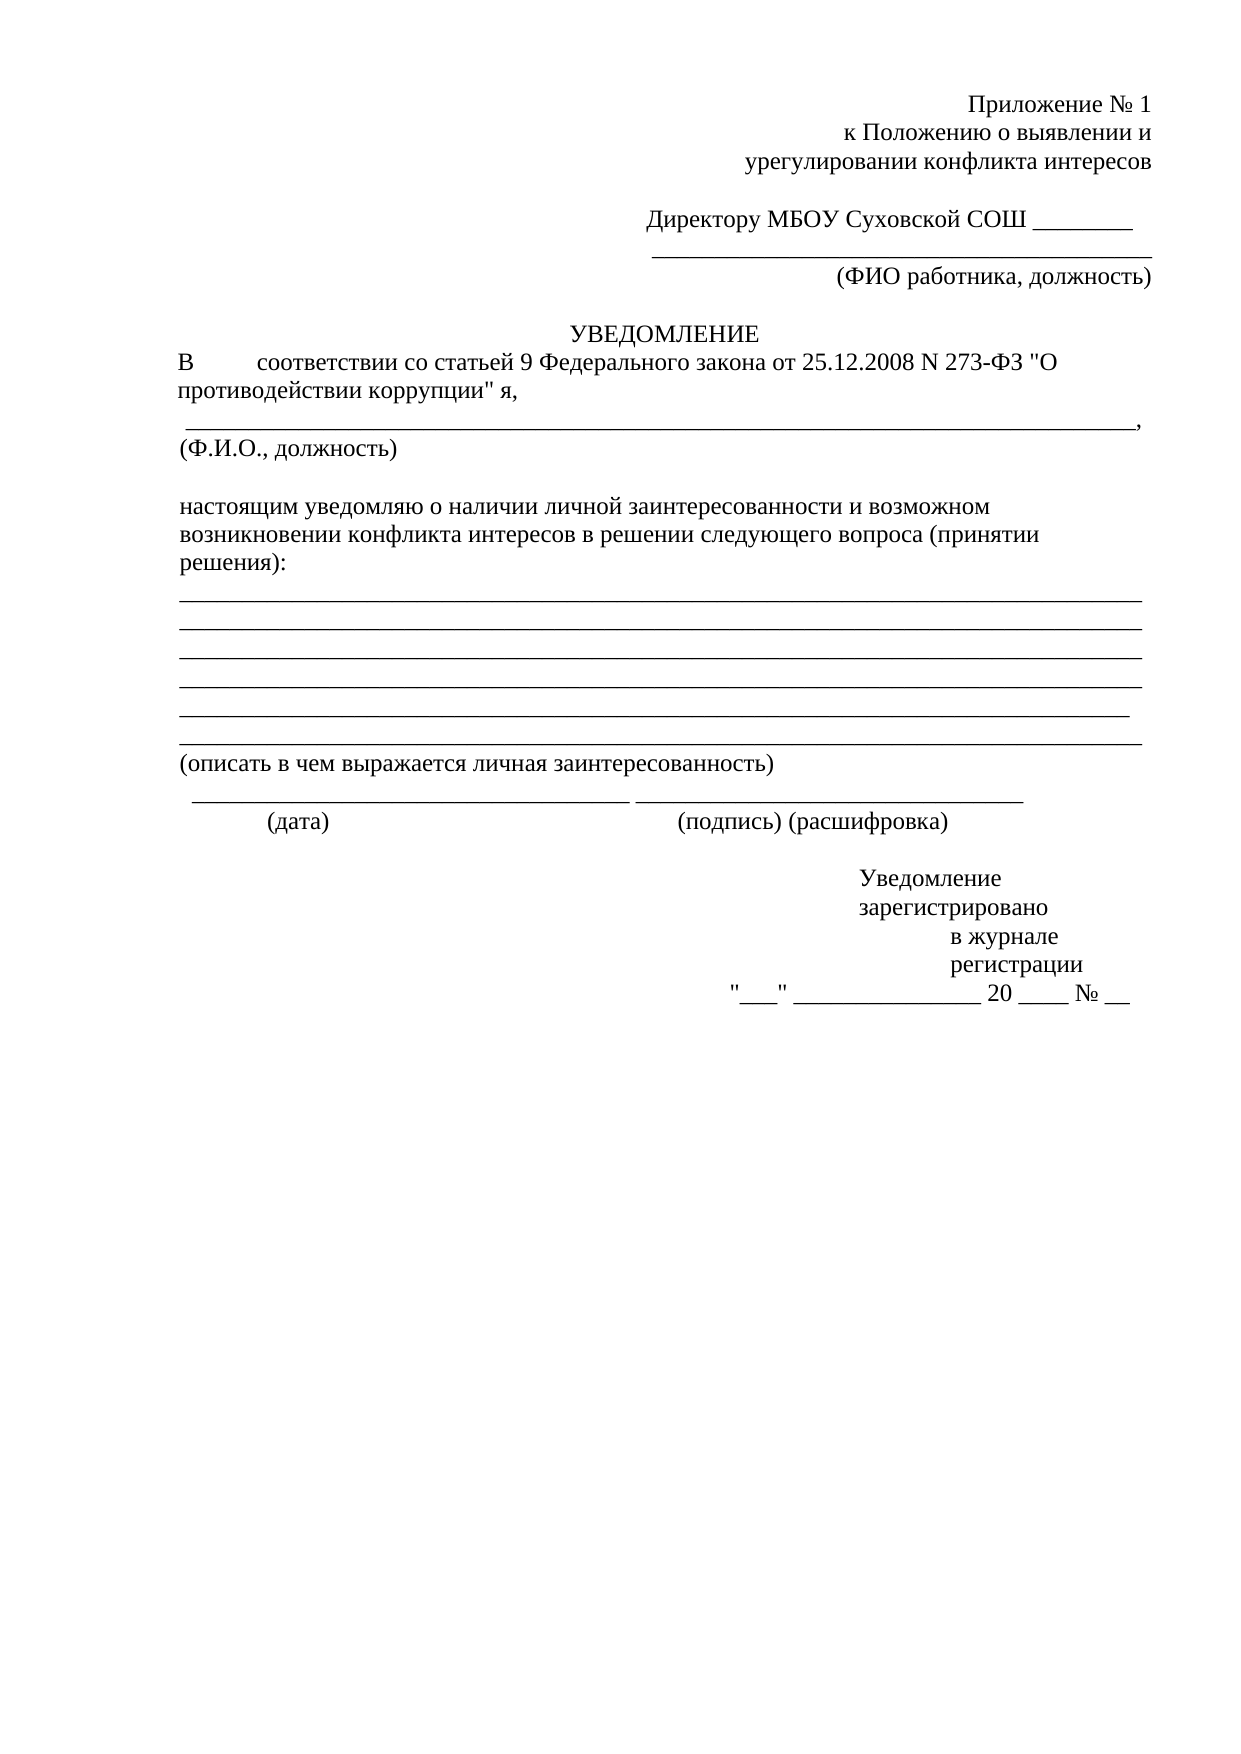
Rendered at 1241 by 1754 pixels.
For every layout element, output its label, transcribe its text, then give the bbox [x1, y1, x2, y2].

text "___" _______________ 20 ____ № __ [729, 978, 1152, 1007]
list соответствии со статьей 9 Федерального закона от 25.12.2008 N 273-ФЗ "О противодействии коррупции" я, [177, 349, 1145, 404]
text _____________________________________________________________________________ [179, 633, 1152, 662]
text Уведомление зарегистрировано [858, 863, 1152, 921]
text ____________________________________________________________________________ [179, 691, 1152, 719]
text УВЕДОМЛЕНИЕ [177, 319, 1152, 347]
text _____________________________________________________________________________ [179, 604, 1152, 633]
text (дата) (подпись) (расшифровка) [267, 806, 1152, 834]
text в журнале регистрации [950, 921, 1152, 978]
text к Положению о выявлении и [177, 117, 1152, 146]
text ___________________________________ _______________________________ [192, 777, 1152, 806]
text (ФИО работника, должность) [177, 261, 1152, 290]
text _____________________________________________________________________________ [179, 719, 1152, 748]
text Директору МБОУ Суховской СОШ ________ [177, 204, 1152, 232]
text (описать в чем выражается личная заинтересованность) [179, 748, 1152, 777]
text _____________________________________________________________________________ [179, 662, 1152, 691]
text Приложение № 1 [177, 89, 1152, 117]
text _____________________________________________________________________________ [179, 576, 1152, 604]
text (Ф.И.О., должность) [179, 433, 1152, 462]
text ________________________________________ [177, 232, 1152, 261]
text ____________________________________________________________________________, [186, 404, 1152, 433]
text настоящим уведомляю о наличии личной заинтересованности и возможном возникновении конфликта интересов в решении следующего вопроса (принятии решения): [179, 492, 1131, 576]
text урегулировании конфликта интересов [177, 146, 1152, 175]
